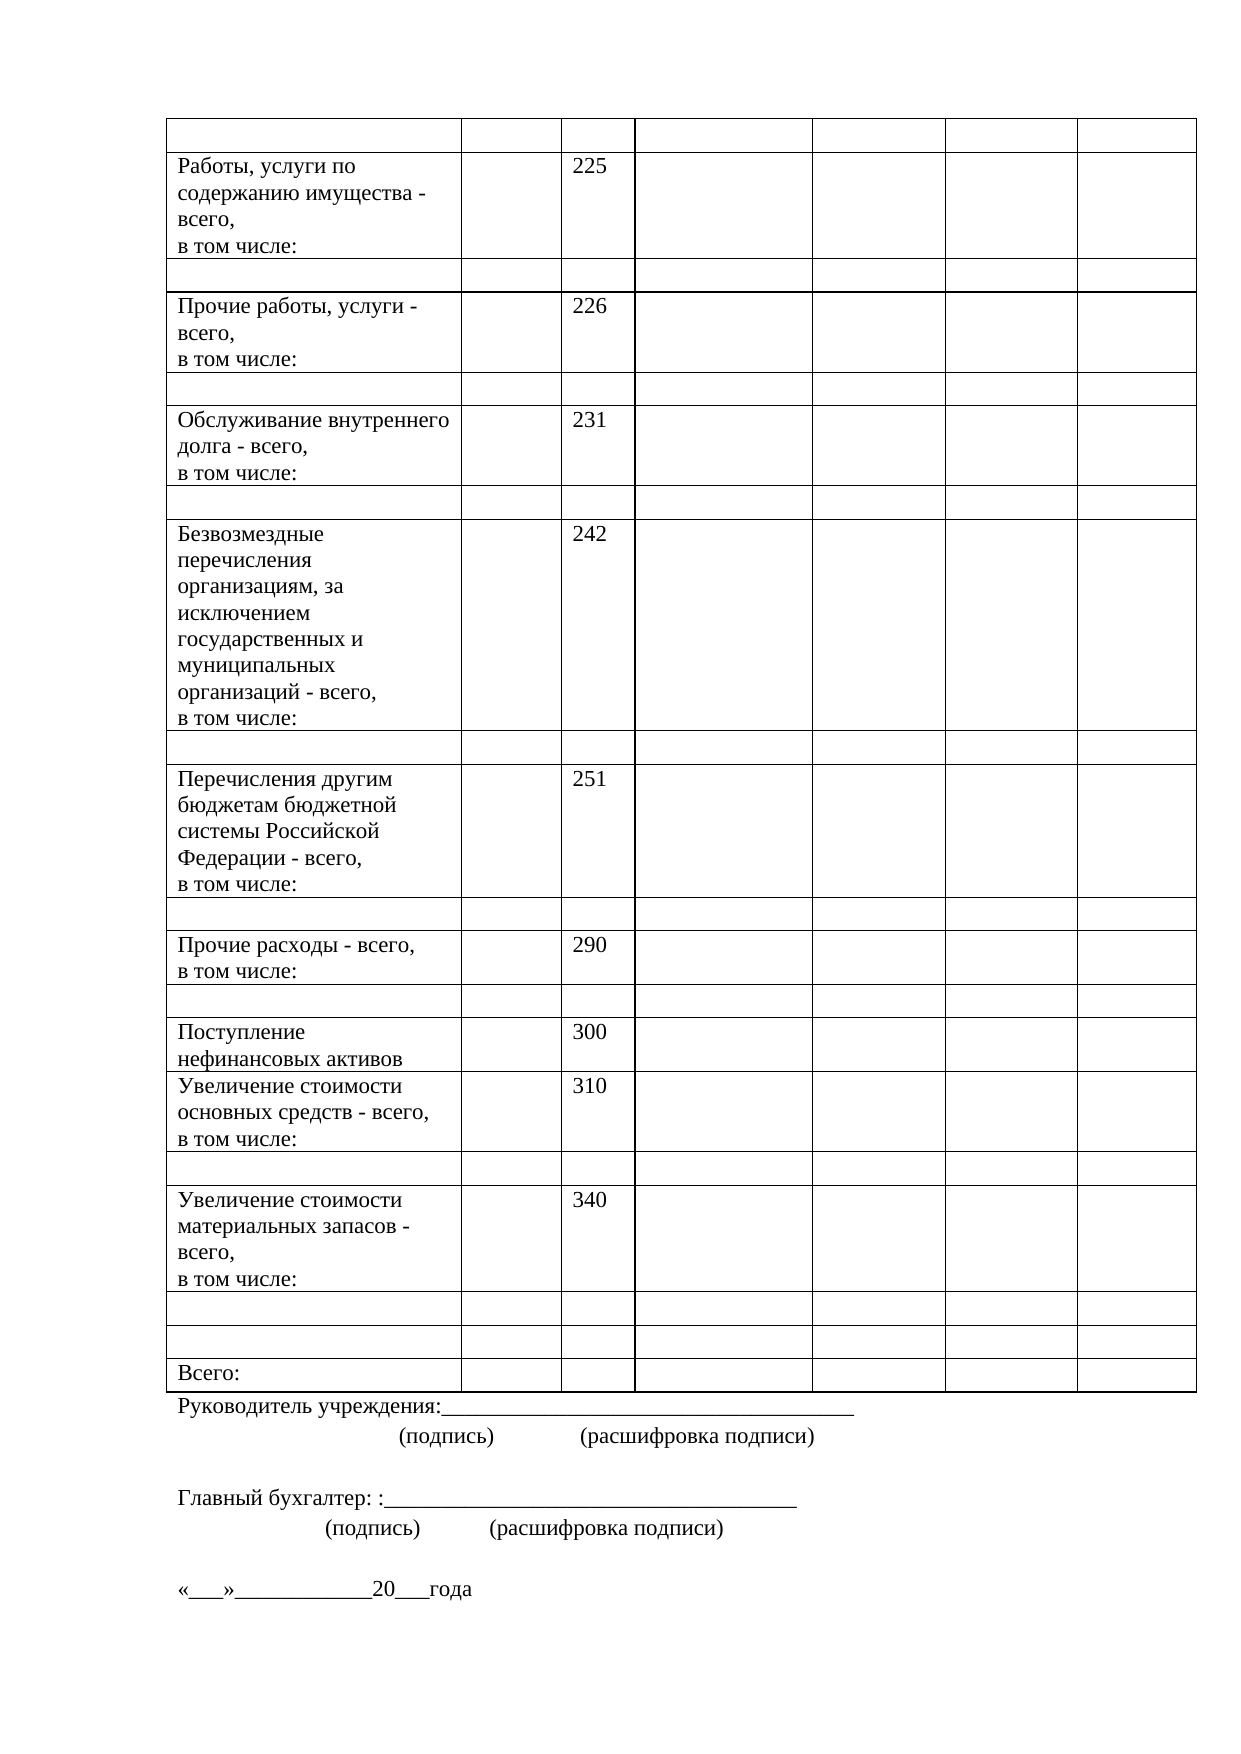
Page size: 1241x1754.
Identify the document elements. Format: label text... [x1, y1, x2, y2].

table_cell 231 [562, 406, 634, 485]
table_cell [462, 985, 561, 1017]
table_cell [562, 731, 634, 764]
table_cell Перечисления другим бюджетам бюджетной системы Российской Федерации - всего, в том числе: [167, 765, 461, 897]
table_cell [636, 406, 812, 485]
table_cell [167, 731, 461, 764]
table_cell [1078, 1359, 1196, 1391]
table_cell [946, 765, 1077, 897]
table_cell [813, 1072, 945, 1151]
table_cell [946, 1018, 1077, 1071]
text (подпись) (расшифровка подписи) [177, 1514, 1152, 1541]
table_cell [167, 985, 461, 1017]
table_cell [562, 373, 634, 405]
table_cell Поступление нефинансовых активов [167, 1018, 461, 1071]
table_cell [462, 898, 561, 930]
table_cell [813, 1152, 945, 1184]
table_cell [1078, 1186, 1196, 1291]
table_cell [562, 898, 634, 930]
table_cell [636, 1018, 812, 1071]
table_cell [813, 1018, 945, 1071]
table_cell [636, 373, 812, 405]
table_cell Безвозмездные перечисления организациям, за исключением государственных и муниципальных организаций - всего, в том числе: [167, 520, 461, 730]
table_cell [462, 486, 561, 518]
table_cell [1078, 1072, 1196, 1151]
table_cell [946, 898, 1077, 930]
table_cell [462, 259, 561, 291]
table_cell 340 [562, 1186, 634, 1291]
table_cell [462, 1292, 561, 1324]
table_cell [167, 898, 461, 930]
table_cell [813, 765, 945, 897]
table_cell [946, 985, 1077, 1017]
table_cell [946, 1186, 1077, 1291]
table_cell [636, 985, 812, 1017]
table_cell Обслуживание внутреннего долга - всего, в том числе: [167, 406, 461, 485]
table_cell [636, 1152, 812, 1184]
table_cell [462, 1072, 561, 1151]
table_cell [946, 1326, 1077, 1358]
table_cell [462, 520, 561, 730]
table_cell [167, 1292, 461, 1324]
table_cell 310 [562, 1072, 634, 1151]
table_cell [946, 153, 1077, 258]
table_cell [813, 1326, 945, 1358]
table_cell [462, 373, 561, 405]
table_cell [636, 486, 812, 518]
table_cell [946, 259, 1077, 291]
table_cell [167, 373, 461, 405]
table_cell [1078, 293, 1196, 372]
table_cell [562, 1359, 634, 1391]
table_cell [636, 1359, 812, 1391]
table_cell [813, 373, 945, 405]
table_cell Прочие работы, услуги - всего, в том числе: [167, 293, 461, 372]
table_cell [462, 1018, 561, 1071]
table_cell [813, 119, 945, 152]
table_cell [1078, 153, 1196, 258]
table_cell 300 [562, 1018, 634, 1071]
table_cell [636, 119, 812, 152]
table_cell [462, 153, 561, 258]
table_cell [1078, 373, 1196, 405]
table_cell [562, 985, 634, 1017]
table_cell [813, 259, 945, 291]
table_cell [1078, 486, 1196, 518]
table_cell [167, 1326, 461, 1358]
table_cell [462, 406, 561, 485]
table_cell [562, 1292, 634, 1324]
table_cell [636, 898, 812, 930]
table_cell [946, 520, 1077, 730]
table_cell [562, 119, 634, 152]
table_cell [946, 931, 1077, 984]
table_cell [462, 731, 561, 764]
table_cell [946, 1359, 1077, 1391]
table_cell [462, 1186, 561, 1291]
table_cell 226 [562, 293, 634, 372]
table_cell [946, 373, 1077, 405]
table_cell [167, 119, 461, 152]
table_cell [1078, 406, 1196, 485]
table_cell [946, 486, 1077, 518]
table_cell [636, 1186, 812, 1291]
table_cell 225 [562, 153, 634, 258]
table_cell Прочие расходы - всего, в том числе: [167, 931, 461, 984]
table_cell [636, 153, 812, 258]
table_cell [1078, 119, 1196, 152]
table_cell [462, 931, 561, 984]
table_cell [562, 1152, 634, 1184]
table_cell [462, 293, 561, 372]
table_cell [1078, 1018, 1196, 1071]
table_cell [1078, 931, 1196, 984]
table_cell [813, 985, 945, 1017]
table_cell [813, 1186, 945, 1291]
table_cell [462, 765, 561, 897]
table_cell [636, 293, 812, 372]
table_cell [1078, 1292, 1196, 1324]
table_cell [636, 765, 812, 897]
table_cell [462, 1152, 561, 1184]
text «___»____________20___года [177, 1576, 1152, 1602]
table_cell [167, 259, 461, 291]
table_cell [813, 486, 945, 518]
table_cell [562, 486, 634, 518]
table_cell [946, 731, 1077, 764]
table_cell [813, 731, 945, 764]
table_cell [562, 1326, 634, 1358]
table_cell [946, 293, 1077, 372]
table_cell [636, 1292, 812, 1324]
table_cell [1078, 1326, 1196, 1358]
table_cell [1078, 259, 1196, 291]
table_cell [462, 119, 561, 152]
text (подпись) (расшифровка подписи) [177, 1423, 1152, 1449]
table_cell [813, 520, 945, 730]
table_cell 251 [562, 765, 634, 897]
table_cell [1078, 731, 1196, 764]
table_cell [636, 1326, 812, 1358]
table_cell [636, 1072, 812, 1151]
table_cell [167, 1152, 461, 1184]
table_cell [946, 1072, 1077, 1151]
table_cell [946, 119, 1077, 152]
table_cell [636, 931, 812, 984]
table_cell [813, 931, 945, 984]
table_cell [813, 153, 945, 258]
table_cell [1078, 765, 1196, 897]
table_cell [1078, 1152, 1196, 1184]
table_cell 290 [562, 931, 634, 984]
table_cell [636, 731, 812, 764]
table_cell [1078, 520, 1196, 730]
table_cell [946, 406, 1077, 485]
text Руководитель учреждения:____________________________________ [177, 1393, 1152, 1419]
table_cell [636, 259, 812, 291]
table_cell [813, 1292, 945, 1324]
table_cell Увеличение стоимости материальных запасов - всего, в том числе: [167, 1186, 461, 1291]
table_cell [946, 1152, 1077, 1184]
table_cell 242 [562, 520, 634, 730]
table_cell [462, 1326, 561, 1358]
table_cell [1078, 898, 1196, 930]
table_cell Всего: [167, 1359, 461, 1391]
table_cell [167, 486, 461, 518]
table_cell [946, 1292, 1077, 1324]
text Главный бухгалтер: :____________________________________ [177, 1484, 1152, 1510]
table_cell [636, 520, 812, 730]
table_cell Увеличение стоимости основных средств - всего, в том числе: [167, 1072, 461, 1151]
table_cell [813, 898, 945, 930]
table_cell [813, 293, 945, 372]
table_cell [562, 259, 634, 291]
table_cell [462, 1359, 561, 1391]
table_cell [1078, 985, 1196, 1017]
table_cell [813, 1359, 945, 1391]
table_cell [813, 406, 945, 485]
table_cell Работы, услуги по содержанию имущества -всего, в том числе: [167, 153, 461, 258]
